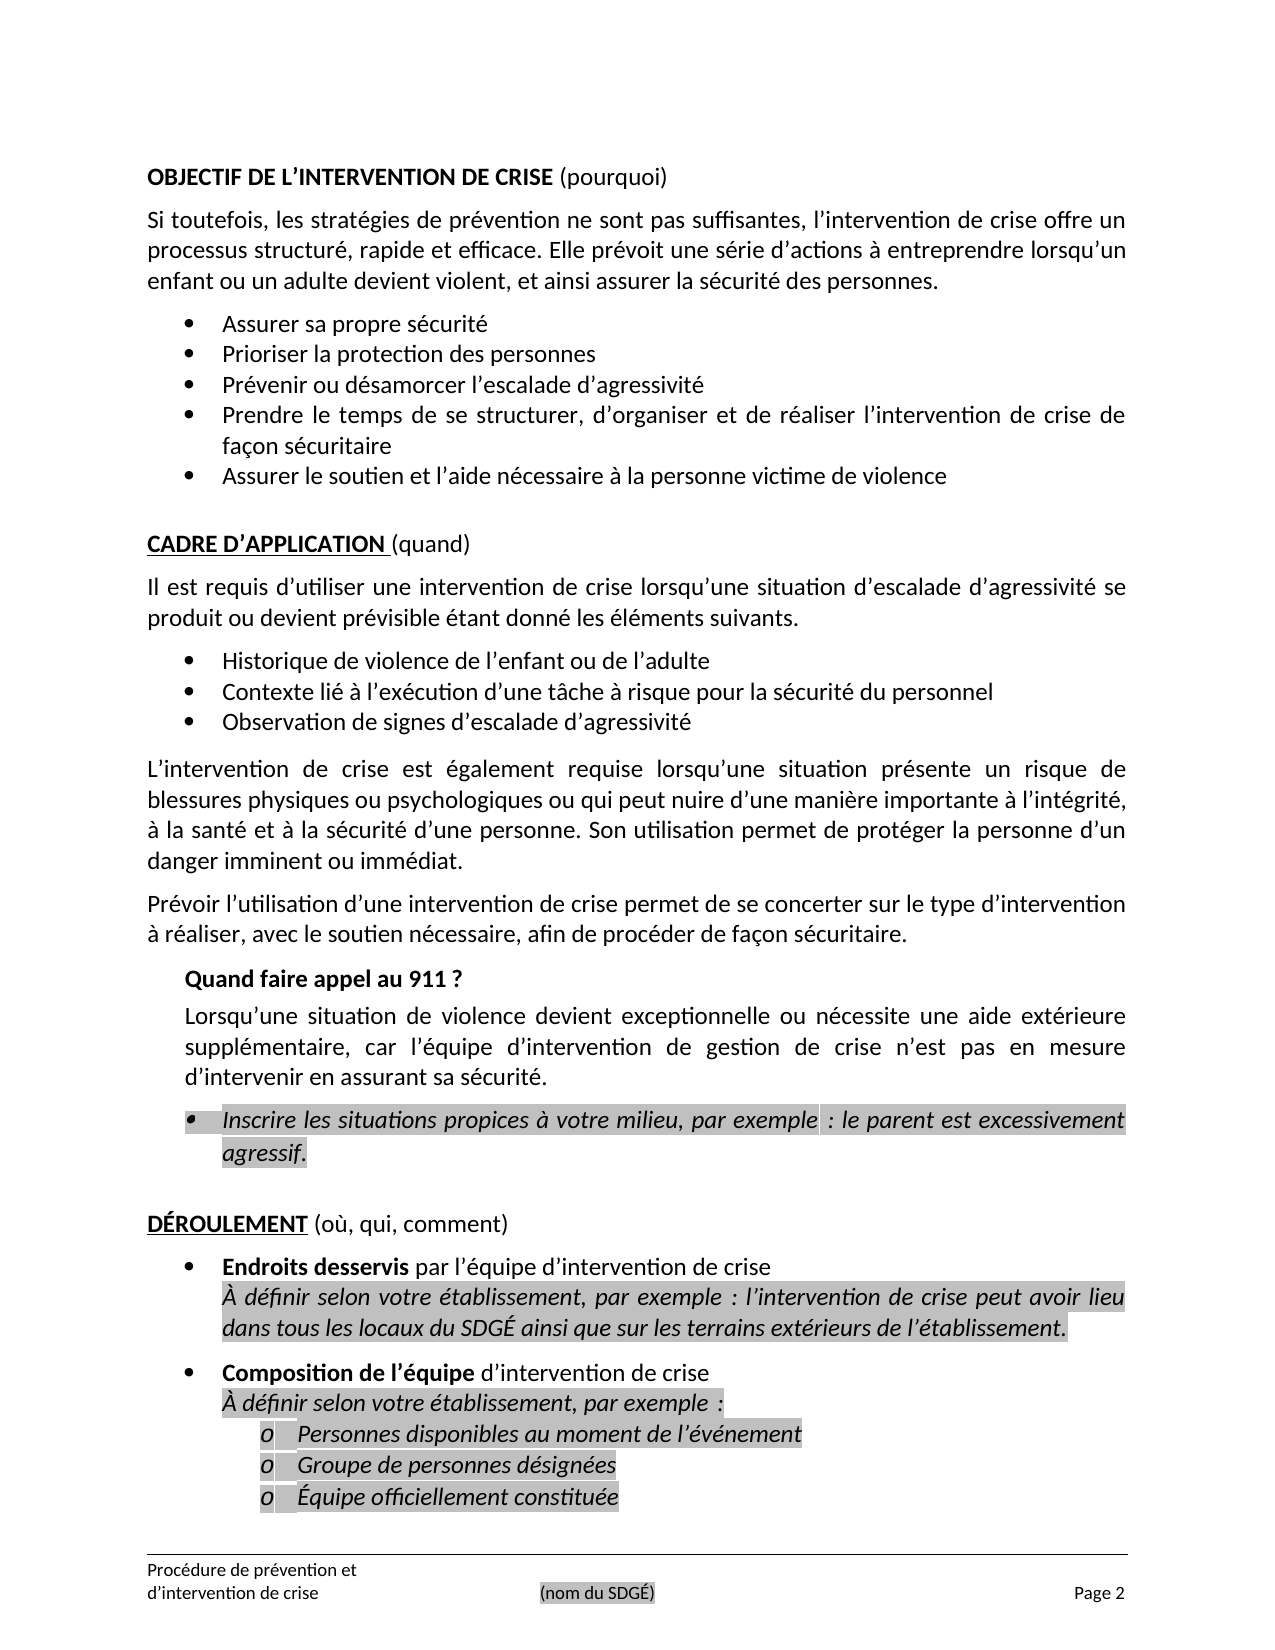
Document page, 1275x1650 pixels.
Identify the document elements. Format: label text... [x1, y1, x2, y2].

list Prendre le temps de se structurer, d’organiser et de réaliser l’intervention de crise de façon sécuritaire [184, 399, 1128, 461]
text Si toutefois, les stratégies de prévention ne sont pas suffisantes, l’intervention de crise offre un processus structuré, rapide et efficace. Elle prévoit une série d’actions à entreprendre lorsqu’un enfant ou un adulte devient violent, et ainsi assurer la sécurité des personnes. [147, 204, 1128, 295]
list Assurer le soutien et l’aide nécessaire à la personne victime de violence [184, 461, 1128, 491]
list Prioriser la protection des personnes [184, 338, 1128, 369]
list Assurer sa propre sécurité [184, 308, 1128, 338]
list Composition de l’équipe d’intervention de crise [184, 1357, 1128, 1387]
list Inscrire les situations propices à votre milieu, par exemple : le parent est excessivement agressif. [184, 1104, 1128, 1168]
list Contexte lié à l’exécution d’une tâche à risque pour la sécurité du personnel [184, 676, 1128, 706]
list Endroits desservis par l’équipe d’intervention de crise [184, 1251, 1128, 1281]
list Personnes disponibles au moment de l’événement [297, 1418, 1128, 1450]
list Historique de violence de l’enfant ou de l’adulte [184, 645, 1128, 676]
list Prévenir ou désamorcer l’escalade d’agressivité [184, 369, 1128, 399]
text DÉROULEMENT (où, qui, comment) [147, 1208, 1128, 1238]
text Il est requis d’utiliser une intervention de crise lorsqu’une situation d’escalade d’agressivité se produit ou devient prévisible étant donné les éléments suivants. [147, 572, 1128, 633]
text Objectif de l’intervention de crise (pourquoi) [147, 161, 1128, 191]
text Quand faire appel au 911 ? [184, 963, 1128, 994]
list Observation de signes d’escalade d’agressivité [184, 706, 1128, 737]
list Groupe de personnes désignées [297, 1450, 1128, 1481]
text CADRE D’APPLICATION (quand) [147, 528, 1128, 559]
text L’intervention de crise est également requise lorsqu’une situation présente un risque de blessures physiques ou psychologiques ou qui peut nuire d’une manière importante à l’intégrité, à la santé et à la sécurité d’une personne. Son utilisation permet de protéger la personne d’un danger imminent ou immédiat. [147, 753, 1128, 875]
text Lorsqu’une situation de violence devient exceptionnelle ou nécessite une aide extérieure supplémentaire, car l’équipe d’intervention de gestion de crise n’est pas en mesure d’intervenir en assurant sa sécurité. [184, 1000, 1128, 1092]
list À définir selon votre établissement, par exemple : [222, 1387, 1128, 1418]
text Prévoir l’utilisation d’une intervention de crise permet de se concerter sur le type d’intervention à réaliser, avec le soutien nécessaire, afin de procéder de façon sécuritaire. [147, 888, 1128, 949]
list Équipe officiellement constituée [297, 1481, 1128, 1513]
